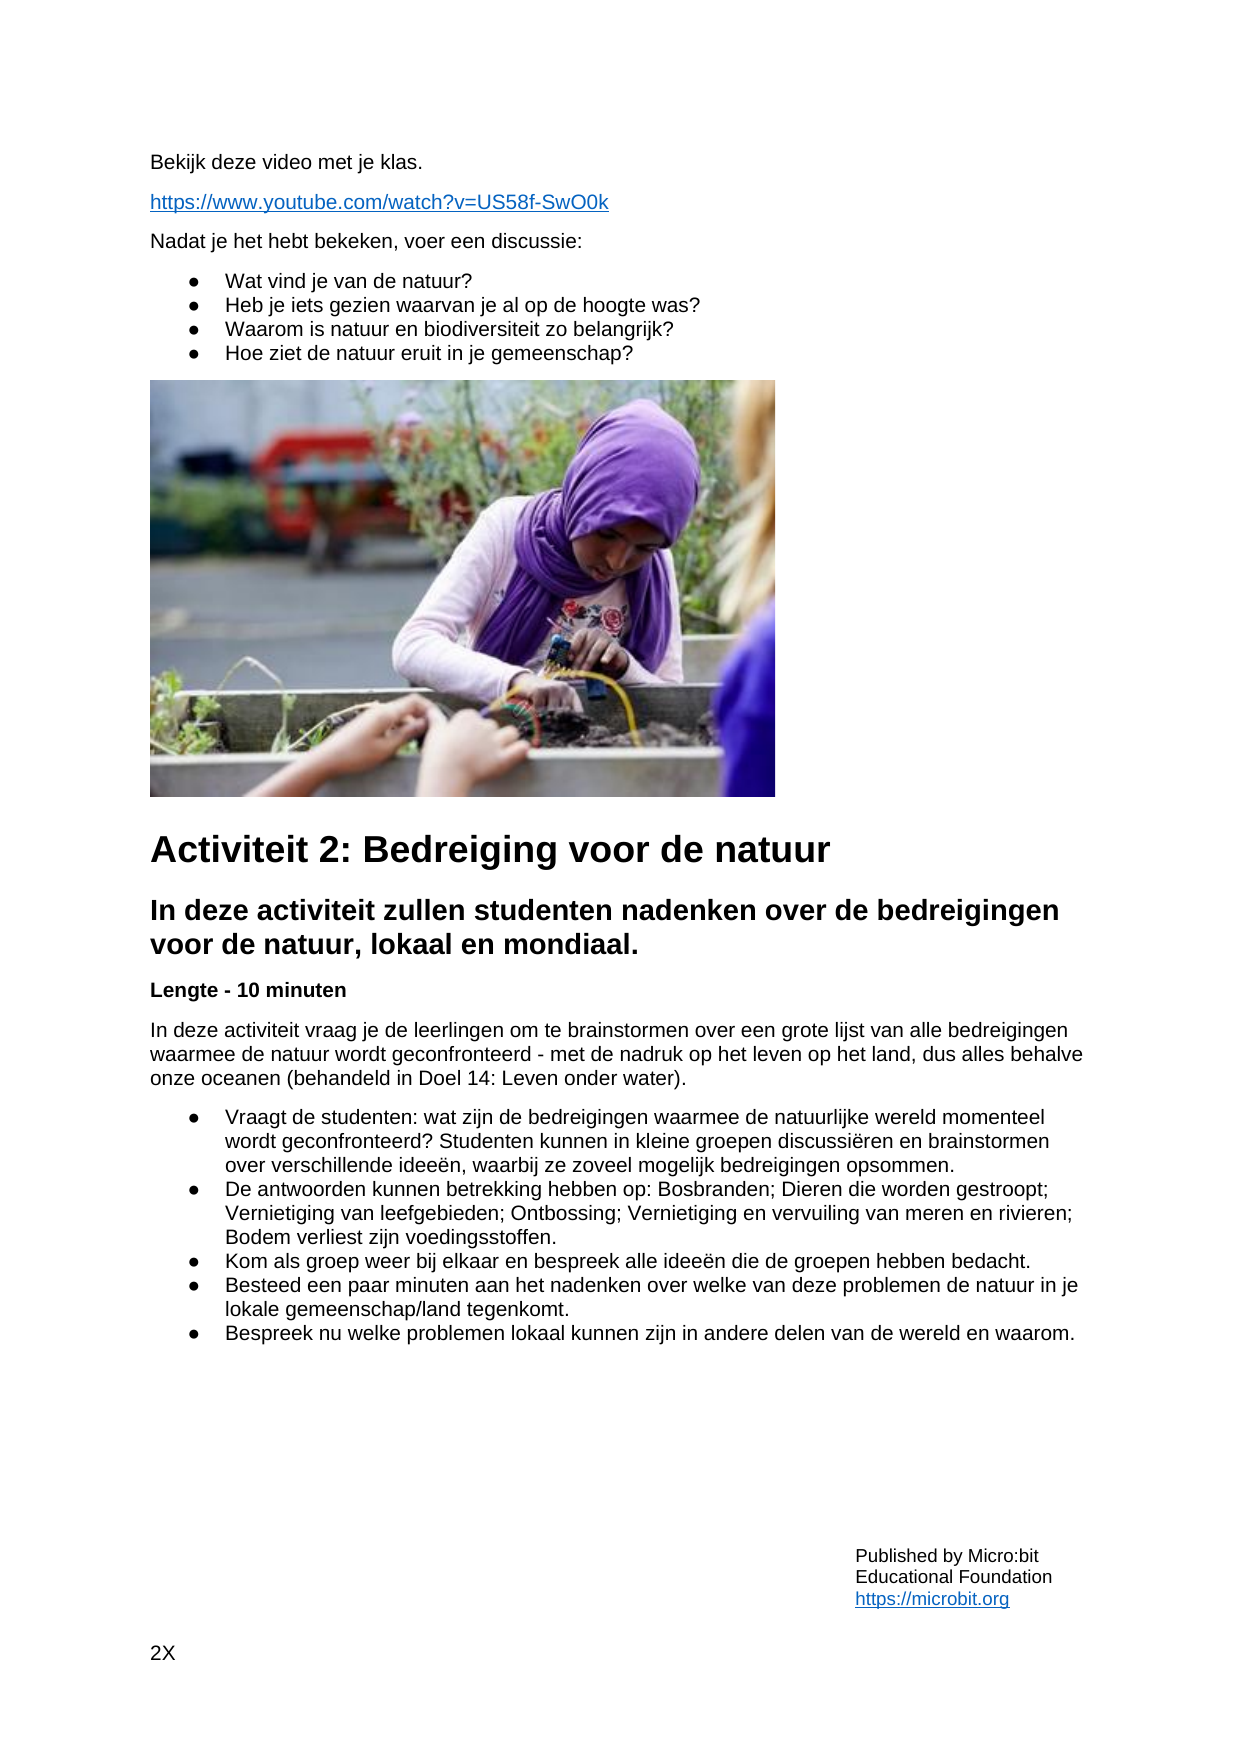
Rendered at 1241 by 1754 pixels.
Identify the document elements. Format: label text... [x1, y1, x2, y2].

list Bespreek nu welke problemen lokaal kunnen zijn in andere delen van de wereld en waarom. [187, 1321, 1090, 1344]
text https://www.youtube.com/watch?v=US58f-SwO0k [150, 189, 1090, 213]
text In deze activiteit vraag je de leerlingen om te brainstormen over een grote lijst van alle bedreigingen waarmee de natuur wordt geconfronteerd - met de nadruk op het leven op het land, dus alles behalve onze oceanen (behandeld in Doel 14: Leven onder water). [150, 1017, 1090, 1089]
text Lengte - 10 minuten [150, 978, 1090, 1002]
text Bekijk deze video met je klas. [150, 150, 1090, 174]
subtitle Activiteit 2: Bedreiging voor de natuur [150, 827, 1090, 870]
text Nadat je het hebt bekeken, voer een discussie: [150, 229, 1090, 253]
list Hoe ziet de natuur eruit in je gemeenschap? [187, 341, 1090, 364]
list Waarom is natuur en biodiversiteit zo belangrijk? [187, 317, 1090, 341]
list Vraagt de studenten: wat zijn de bedreigingen waarmee de natuurlijke wereld momenteel wordt geconfronteerd? Studenten kunnen in kleine groepen discussiëren en brainstormen over verschillende ideeën, waarbij ze zoveel mogelijk bedreigingen opsommen. [187, 1105, 1090, 1177]
list Kom als groep weer bij elkaar en bespreek alle ideeën die de groepen hebben bedacht. [187, 1249, 1090, 1273]
picture [150, 380, 775, 797]
list De antwoorden kunnen betrekking hebben op: Bosbranden; Dieren die worden gestroopt; Vernietiging van leefgebieden; Ontbossing; Vernietiging en vervuiling van meren en rivieren; Bodem verliest zijn voedingsstoffen. [187, 1177, 1090, 1249]
list Heb je iets gezien waarvan je al op de hoogte was? [187, 293, 1090, 317]
list Wat vind je van de natuur? [187, 269, 1090, 293]
subtitle In deze activiteit zullen studenten nadenken over de bedreigingen voor de natuur, lokaal en mondiaal. [150, 893, 1090, 960]
list Besteed een paar minuten aan het nadenken over welke van deze problemen de natuur in je lokale gemeenschap/land tegenkomt. [187, 1273, 1090, 1321]
